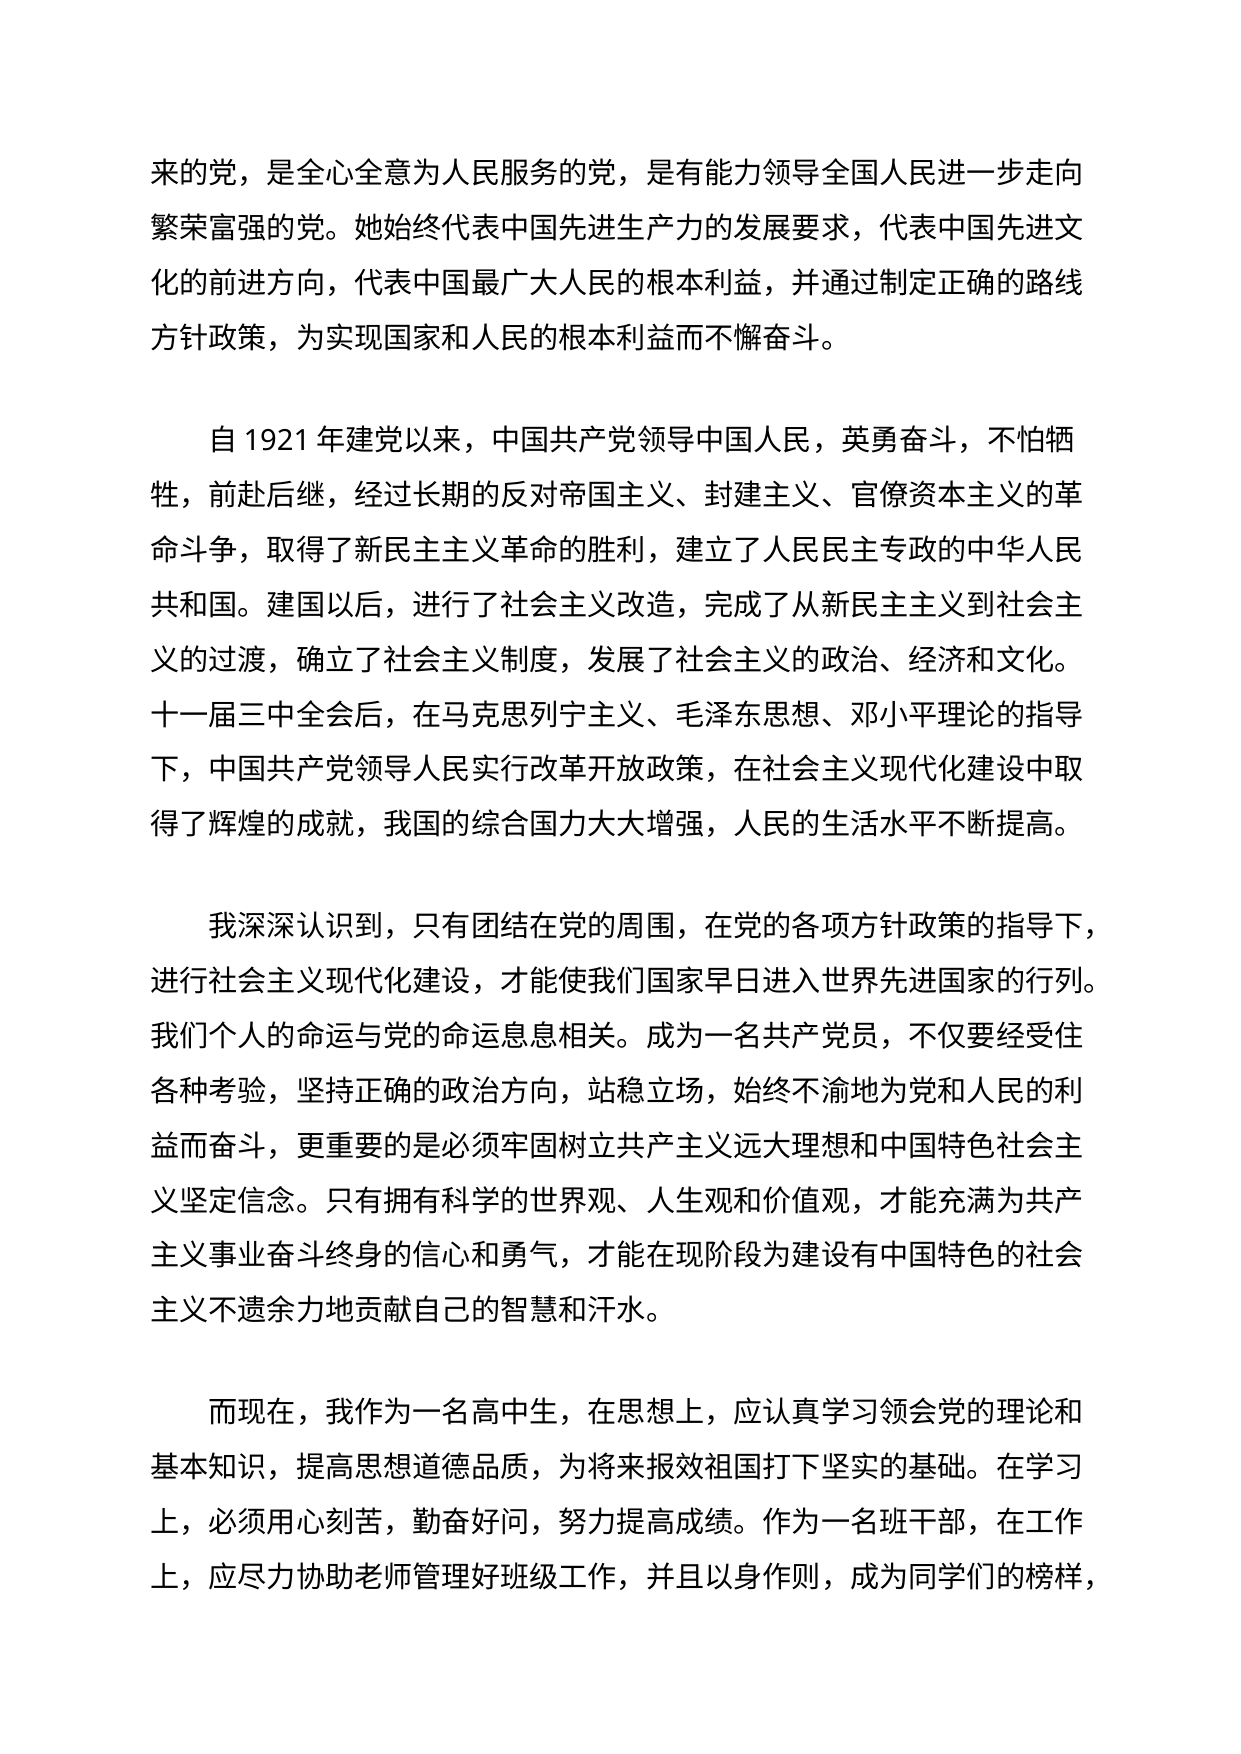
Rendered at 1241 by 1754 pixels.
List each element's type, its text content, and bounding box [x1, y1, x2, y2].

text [150, 1389, 1090, 1596]
text 我深深认识到，只有团结在党的周围，在党的各项方针政策的指导下，进行社会主义现代化建设，才能使我们国家早日进入世界先进国家的行列。我们个人的命运与党的命运息息相关。成为一名共产党员，不仅要经受住各种考验，坚持正确的政治方向，站稳立场，始终不渝地为党和人民的利益而奋斗，更重要的是必须牢固树立共产主义远大理想和中国特色社会主义坚定信念。只有拥有科学的世界观、人生观和价值观，才能充满为共产主义事业奋斗终身的信心和勇气，才能在现阶段为建设有中国特色的社会主义不遗余力地贡献自己的智慧和汗水。 [150, 903, 1090, 1329]
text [150, 150, 1090, 357]
text 自1921年建党以来，中国共产党领导中国人民，英勇奋斗，不怕牺牲，前赴后继，经过长期的反对帝国主义、封建主义、官僚资本主义的革命斗争，取得了新民主主义革命的胜利，建立了人民民主专政的中华人民共和国。建国以后，进行了社会主义改造，完成了从新民主主义到社会主义的过渡，确立了社会主义制度，发展了社会主义的政治、经济和文化。十一届三中全会后，在马克思列宁主义、毛泽东思想、邓小平理论的指导下，中国共产党领导人民实行改革开放政策，在社会主义现代化建设中取得了辉煌的成就，我国的综合国力大大增强，人民的生活水平不断提高。 [150, 416, 1090, 843]
